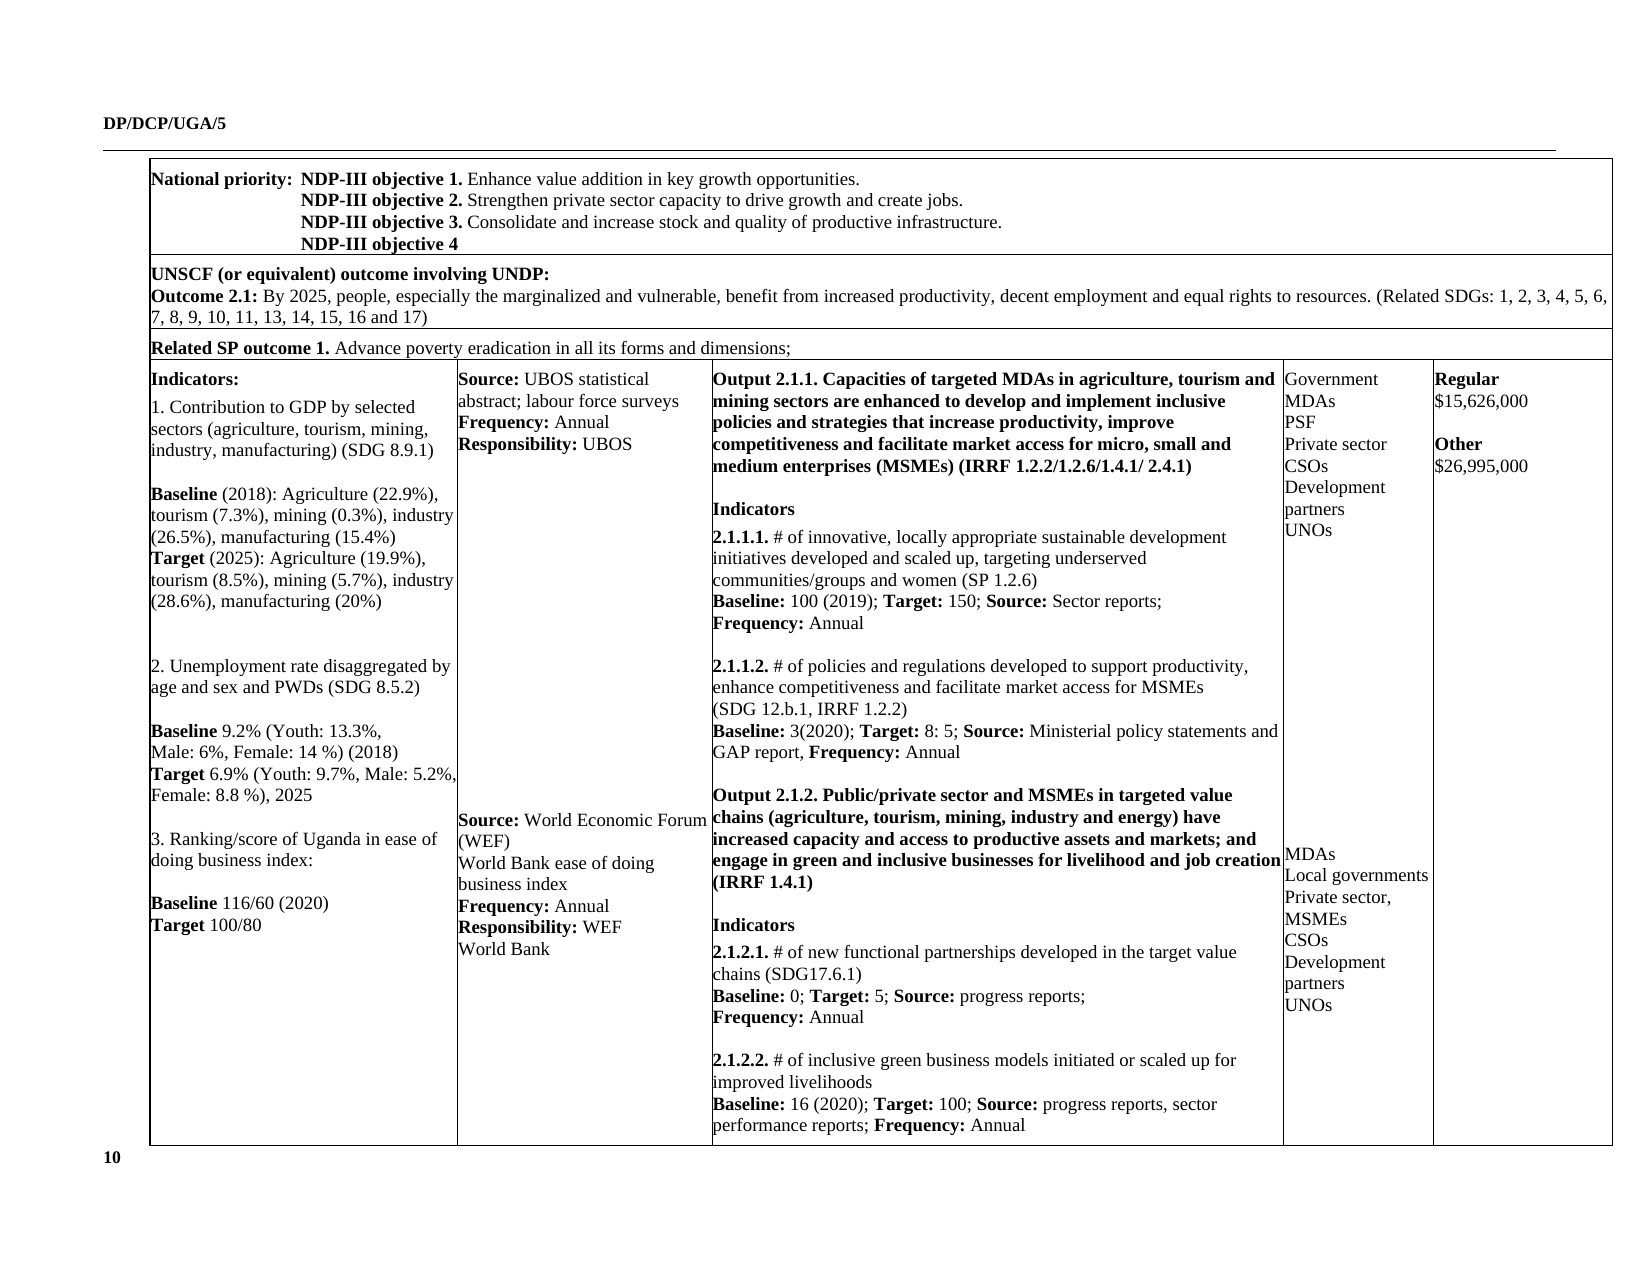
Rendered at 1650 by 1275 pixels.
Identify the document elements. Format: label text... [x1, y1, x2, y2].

table_header National priority: NDP-III objective 1. Enhance value addition in key growth opportunities. NDP-III objective 2. Strengthen private sector capacity to drive growth and create jobs. NDP-III objective 3. Consolidate and increase stock and quality of productive infrastructure. NDP-III objective 4 [151, 159, 1612, 254]
table_cell UNSCF (or equivalent) outcome involving UNDP: Outcome 2.1: By 2025, people, especially the marginalized and vulnerable, benefit from increased productivity, decent employment and equal rights to resources. (Related SDGs: 1, 2, 3, 4, 5, 6, 7, 8, 9, 10, 11, 13, 14, 15, 16 and 17) [151, 255, 1612, 328]
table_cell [458, 360, 712, 1144]
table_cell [1434, 360, 1612, 1144]
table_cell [713, 360, 1283, 1144]
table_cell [1284, 360, 1433, 1144]
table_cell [151, 360, 457, 1144]
table_cell Related SP outcome 1. Advance poverty eradication in all its forms and dimensions; [151, 329, 1612, 359]
